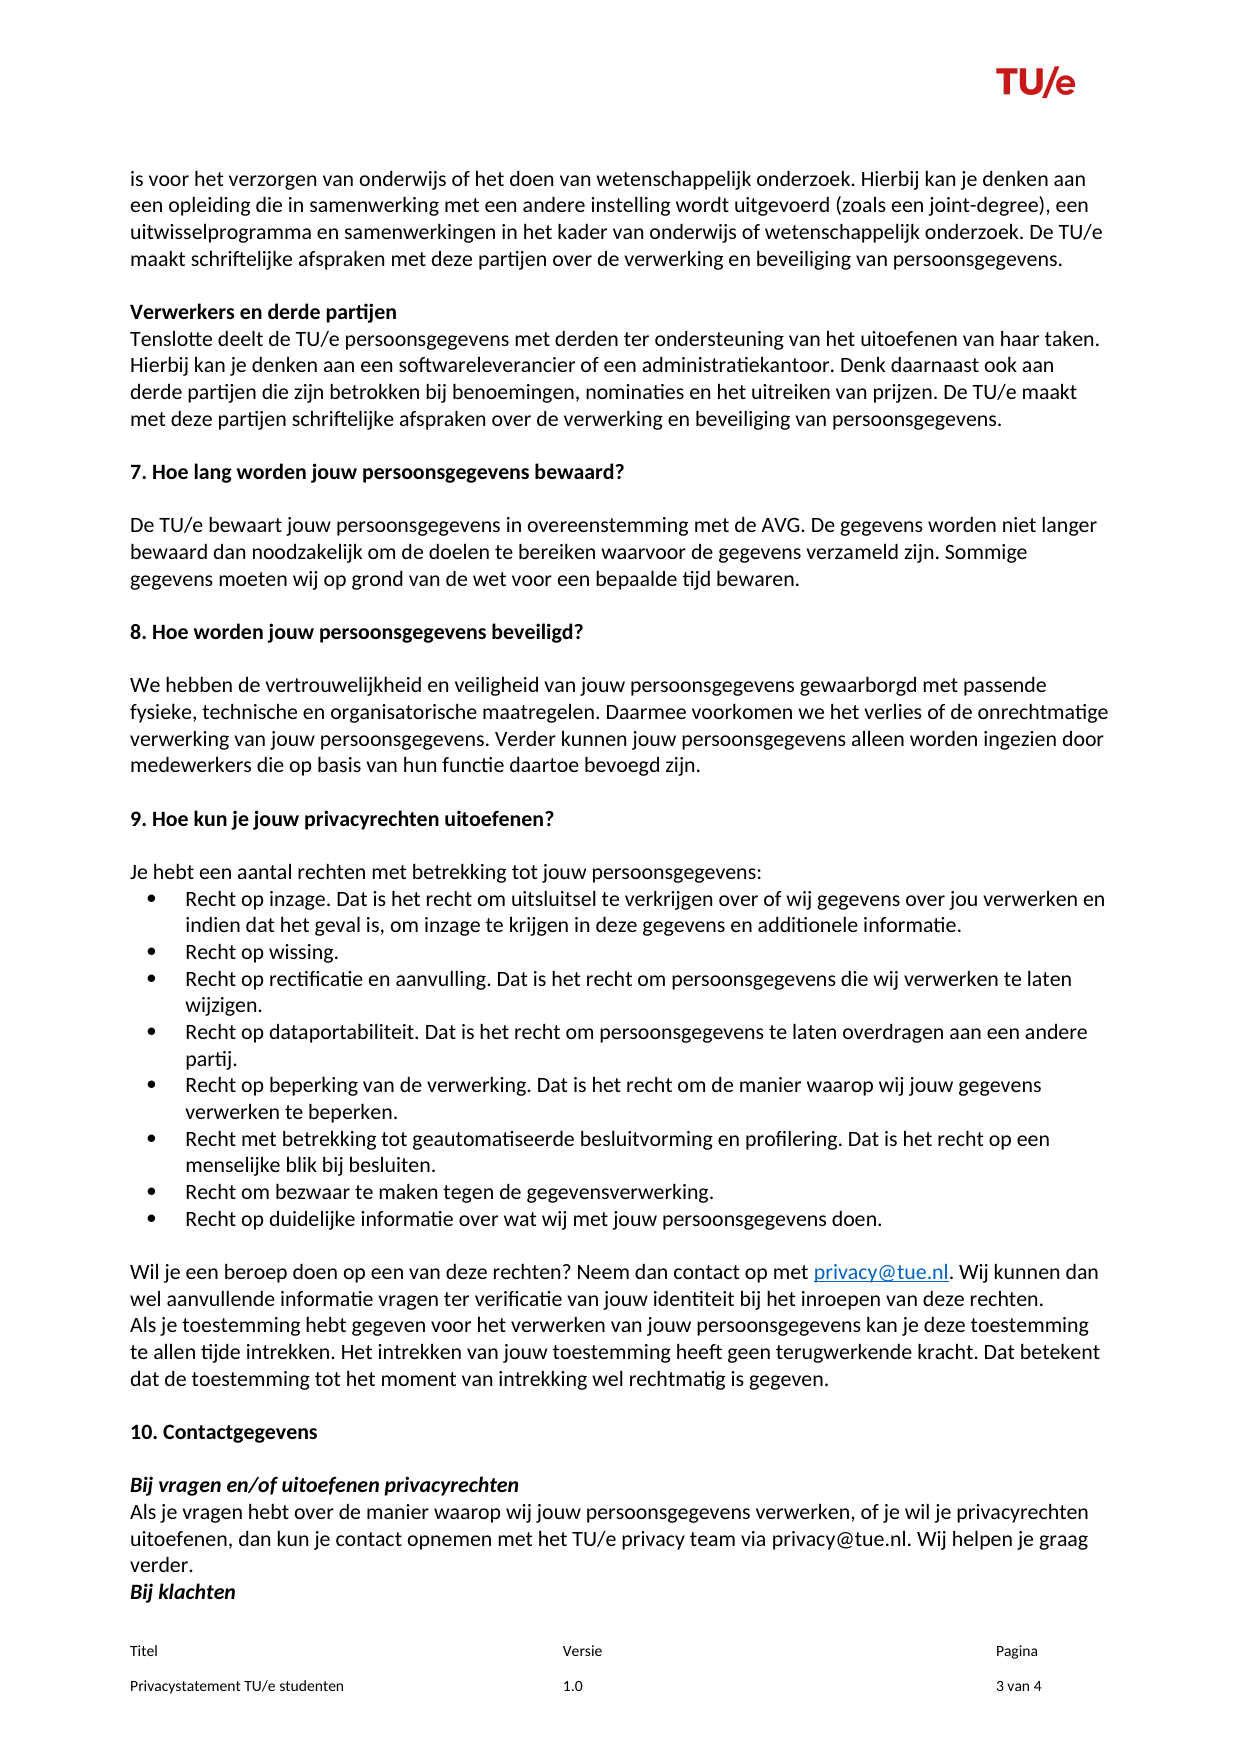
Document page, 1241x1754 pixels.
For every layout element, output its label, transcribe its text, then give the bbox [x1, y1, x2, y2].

text Als je toestemming hebt gegeven voor het verwerken van jouw persoonsgegevens kan je deze toestemming te allen tijde intrekken. Het intrekken van jouw toestemming heeft geen terugwerkende kracht. Dat betekent dat de toestemming tot het moment van intrekking wel rechtmatig is gegeven. [130, 1311, 1110, 1391]
text 9. Hoe kun je jouw privacyrechten uitoefenen? [130, 805, 1110, 831]
text Wil je een beroep doen op een van deze rechten? Neem dan contact op met privacy@tue.nl. Wij kunnen dan wel aanvullende informatie vragen ter verificatie van jouw identiteit bij het inroepen van deze rechten. [130, 1258, 1110, 1311]
list Recht op wissing. [148, 938, 1110, 965]
list Recht op dataportabiliteit. Dat is het recht om persoonsgegevens te laten overdragen aan een andere partij. [148, 1018, 1110, 1071]
list Recht op inzage. Dat is het recht om uitsluitsel te verkrijgen over of wij gegevens over jou verwerken en indien dat het geval is, om inzage te krijgen in deze gegevens en additionele informatie. [148, 885, 1110, 938]
text Als je vragen hebt over de manier waarop wij jouw persoonsgegevens verwerken, of je wil je privacyrechten uitoefenen, dan kun je contact opnemen met het TU/e privacy team via privacy@tue.nl. Wij helpen je graag verder. [130, 1498, 1110, 1578]
list Recht op beperking van de verwerking. Dat is het recht om de manier waarop wij jouw gegevens verwerken te beperken. [148, 1071, 1110, 1125]
list Recht om bezwaar te maken tegen de gegevensverwerking. [148, 1178, 1110, 1205]
text Bij klachten [130, 1578, 1110, 1605]
picture [993, 64, 1078, 101]
text Je hebt een aantal rechten met betrekking tot jouw persoonsgegevens: [130, 858, 1110, 885]
text 7. Hoe lang worden jouw persoonsgegevens bewaard? [130, 458, 1110, 485]
text 10. Contactgegevens [130, 1418, 1110, 1445]
list Recht op duidelijke informatie over wat wij met jouw persoonsgegevens doen. [148, 1205, 1110, 1231]
list Recht op rectificatie en aanvulling. Dat is het recht om persoonsgegevens die wij verwerken te laten wijzigen. [148, 965, 1110, 1018]
text Verwerkers en derde partijen Tenslotte deelt de TU/e persoonsgegevens met derden ter ondersteuning van het uitoefenen van haar taken. Hierbij kan je denken aan een softwareleverancier of een administratiekantoor. Denk daarnaast ook aan derde partijen die zijn betrokken bij benoemingen, nominaties en het uitreiken van prijzen. De TU/e maakt met deze partijen schriftelijke afspraken over de verwerking en beveiliging van persoonsgegevens. [130, 298, 1110, 431]
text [130, 165, 1110, 271]
text We hebben de vertrouwelijkheid en veiligheid van jouw persoonsgegevens gewaarborgd met passende fysieke, technische en organisatorische maatregelen. Daarmee voorkomen we het verlies of de onrechtmatige verwerking van jouw persoonsgegevens. Verder kunnen jouw persoonsgegevens alleen worden ingezien door medewerkers die op basis van hun functie daartoe bevoegd zijn. [130, 671, 1110, 778]
text Bij vragen en/of uitoefenen privacyrechten [130, 1471, 1110, 1498]
list Recht met betrekking tot geautomatiseerde besluitvorming en profilering. Dat is het recht op een menselijke blik bij besluiten. [148, 1125, 1110, 1178]
text 8. Hoe worden jouw persoonsgegevens beveiligd? [130, 618, 1110, 645]
text De TU/e bewaart jouw persoonsgegevens in overeenstemming met de AVG. De gegevens worden niet langer bewaard dan noodzakelijk om de doelen te bereiken waarvoor de gegevens verzameld zijn. Sommige gegevens moeten wij op grond van de wet voor een bepaalde tijd bewaren. [130, 511, 1110, 591]
